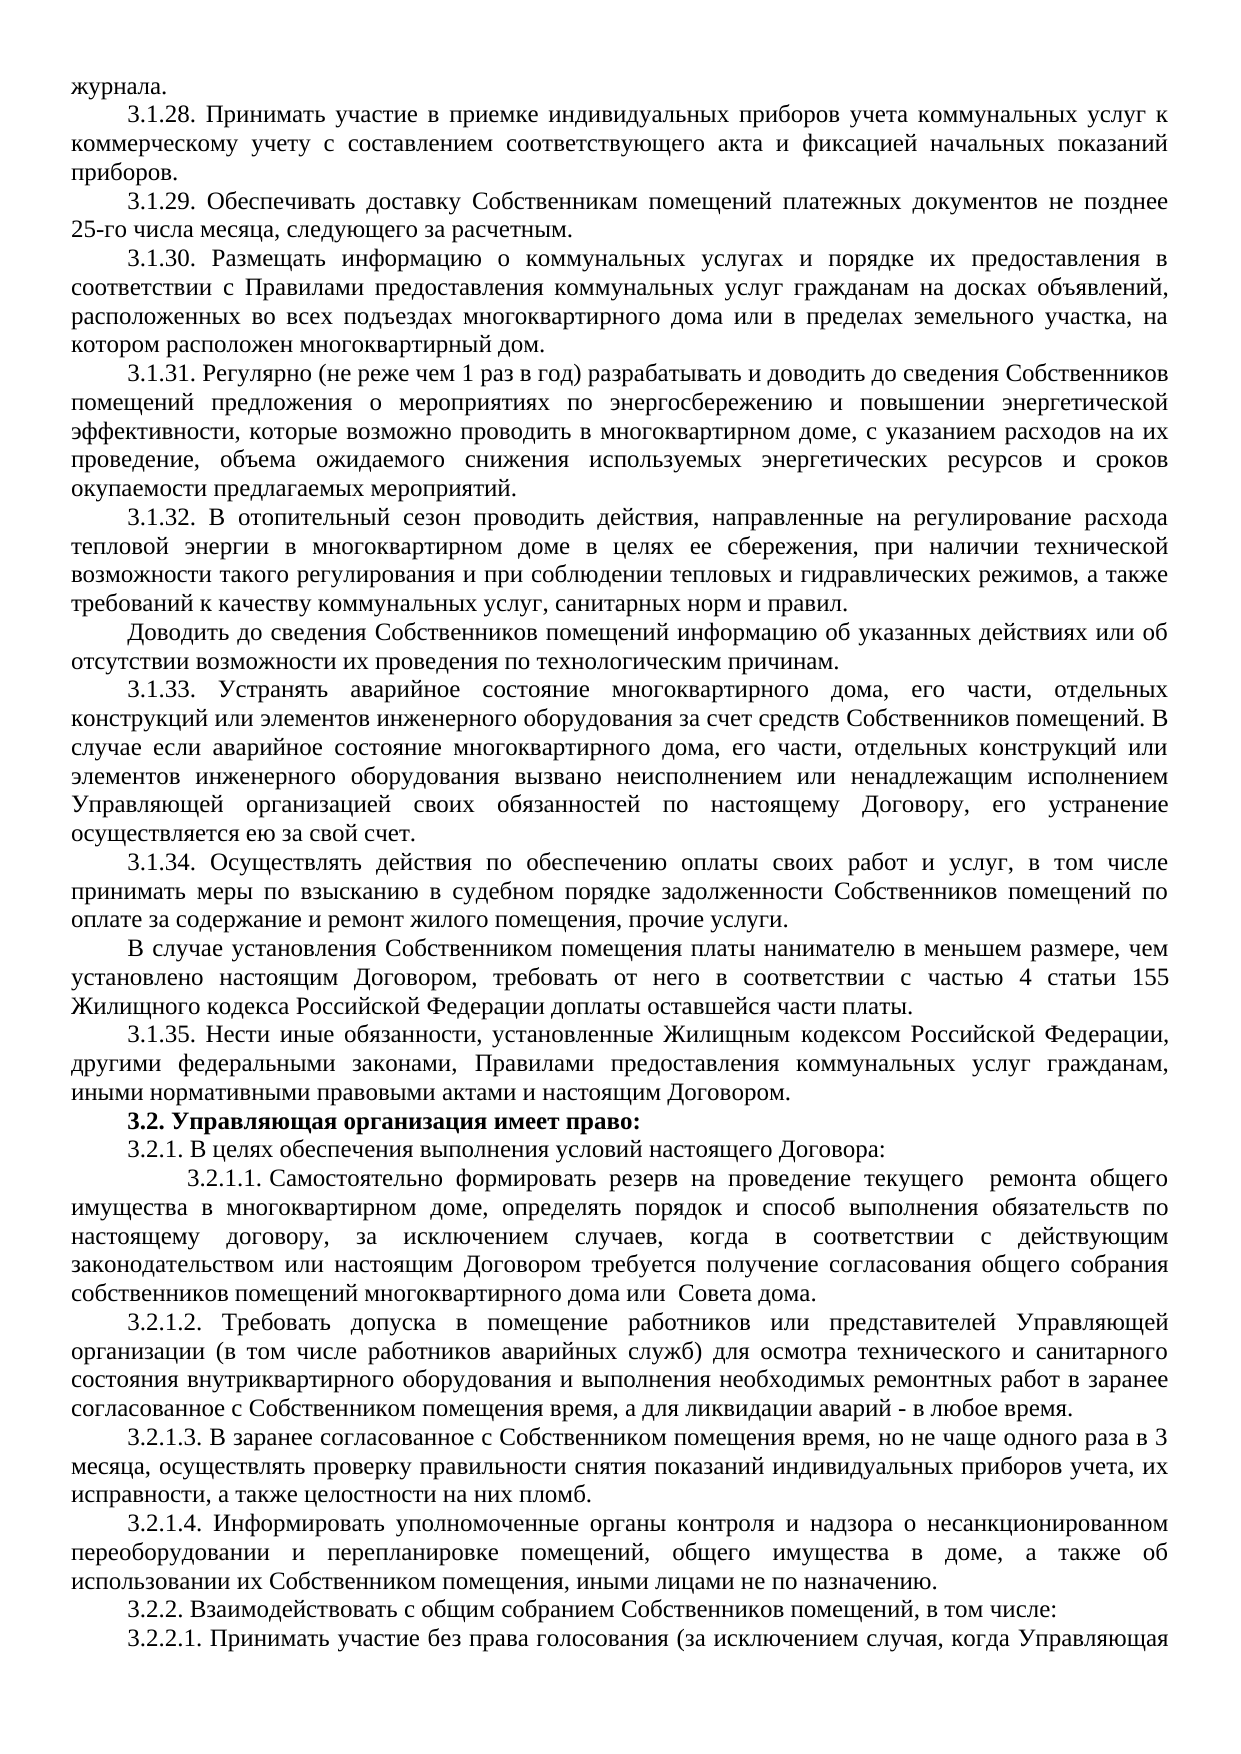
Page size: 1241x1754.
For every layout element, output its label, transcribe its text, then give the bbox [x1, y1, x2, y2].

text 3.1.32. В отопительный сезон проводить действия, направленные на регулирование расхода тепловой энергии в многоквартирном доме в целях ее сбережения, при наличии технической возможности такого регулирования и при соблюдении тепловых и гидравлических режимов, а также требований к качеству коммунальных услуг, санитарных норм и правил. [71, 502, 1169, 617]
text 3.1.29. Обеспечивать доставку Собственникам помещений платежных документов не позднее 25-го числа месяца, следующего за расчетным. [71, 186, 1169, 243]
text 3.2.1.2. Требовать допуска в помещение работников или представителей Управляющей организации (в том числе работников аварийных служб) для осмотра технического и санитарного состояния внутриквартирного оборудования и выполнения необходимых ремонтных работ в заранее согласованное с Собственником помещения время, а для ликвидации аварий - в любое время. [71, 1307, 1169, 1422]
text 3.2.1.3. В заранее согласованное с Собственником помещения время, но не чаще одного раза в 3 месяца, осуществлять проверку правильности снятия показаний индивидуальных приборов учета, их исправности, а также целостности на них пломб. [71, 1422, 1169, 1508]
text 3.1.33. Устранять аварийное состояние многоквартирного дома, его части, отдельных конструкций или элементов инженерного оборудования за счет средств Собственников помещений. В случае если аварийное состояние многоквартирного дома, его части, отдельных конструкций или элементов инженерного оборудования вызвано неисполнением или ненадлежащим исполнением Управляющей организацией своих обязанностей по настоящему Договору, его устранение осуществляется ею за свой счет. [71, 674, 1169, 847]
text 3.2.2. Взаимодействовать с общим собранием Собственников помещений, в том числе: [71, 1594, 1169, 1623]
text 3.2.1.1. Самостоятельно формировать резерв на проведение текущего ремонта общего имущества в многоквартирном доме, определять порядок и способ выполнения обязательств по настоящему договору, за исключением случаев, когда в соответствии с действующим законодательством или настоящим Договором требуется получение согласования общего собрания собственников помещений многоквартирного дома или Совета дома. [71, 1163, 1169, 1307]
text 3.1.34. Осуществлять действия по обеспечению оплаты своих работ и услуг, в том числе принимать меры по взысканию в судебном порядке задолженности Собственников помещений по оплате за содержание и ремонт жилого помещения, прочие услуги. [71, 847, 1169, 933]
text 3.2.1. В целях обеспечения выполнения условий настоящего Договора: [71, 1134, 1169, 1163]
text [71, 71, 1169, 99]
text В случае установления Собственником помещения платы нанимателю в меньшем размере, чем установлено настоящим Договором, требовать от него в соответствии с частью 4 статьи 155 Жилищного кодекса Российской Федерации доплаты оставшейся части платы. [71, 933, 1169, 1019]
text 3.1.28. Принимать участие в приемке индивидуальных приборов учета коммунальных услуг к коммерческому учету с составлением соответствующего акта и фиксацией начальных показаний приборов. [71, 99, 1169, 186]
text 3.2. Управляющая организация имеет право: [71, 1106, 1169, 1134]
text 3.1.31. Регулярно (не реже чем 1 раз в год) разрабатывать и доводить до сведения Собственников помещений предложения о мероприятиях по энергосбережению и повышении энергетической эффективности, которые возможно проводить в многоквартирном доме, с указанием расходов на их проведение, объема ожидаемого снижения используемых энергетических ресурсов и сроков окупаемости предлагаемых мероприятий. [71, 358, 1169, 502]
text 3.1.35. Нести иные обязанности, установленные Жилищным кодексом Российской Федерации, другими федеральными законами, Правилами предоставления коммунальных услуг гражданам, иными нормативными правовыми актами и настоящим Договором. [71, 1019, 1169, 1106]
text Доводить до сведения Собственников помещений информацию об указанных действиях или об отсутствии возможности их проведения по технологическим причинам. [71, 617, 1169, 674]
text 3.2.1.4. Информировать уполномоченные органы контроля и надзора о несанкционированном переоборудовании и перепланировке помещений, общего имущества в доме, а также об использовании их Собственником помещения, иными лицами не по назначению. [71, 1508, 1169, 1594]
text 3.1.30. Размещать информацию о коммунальных услугах и порядке их предоставления в соответствии с Правилами предоставления коммунальных услуг гражданам на досках объявлений, расположенных во всех подъездах многоквартирного дома или в пределах земельного участка, на котором расположен многоквартирный дом. [71, 243, 1169, 358]
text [71, 1623, 1169, 1652]
